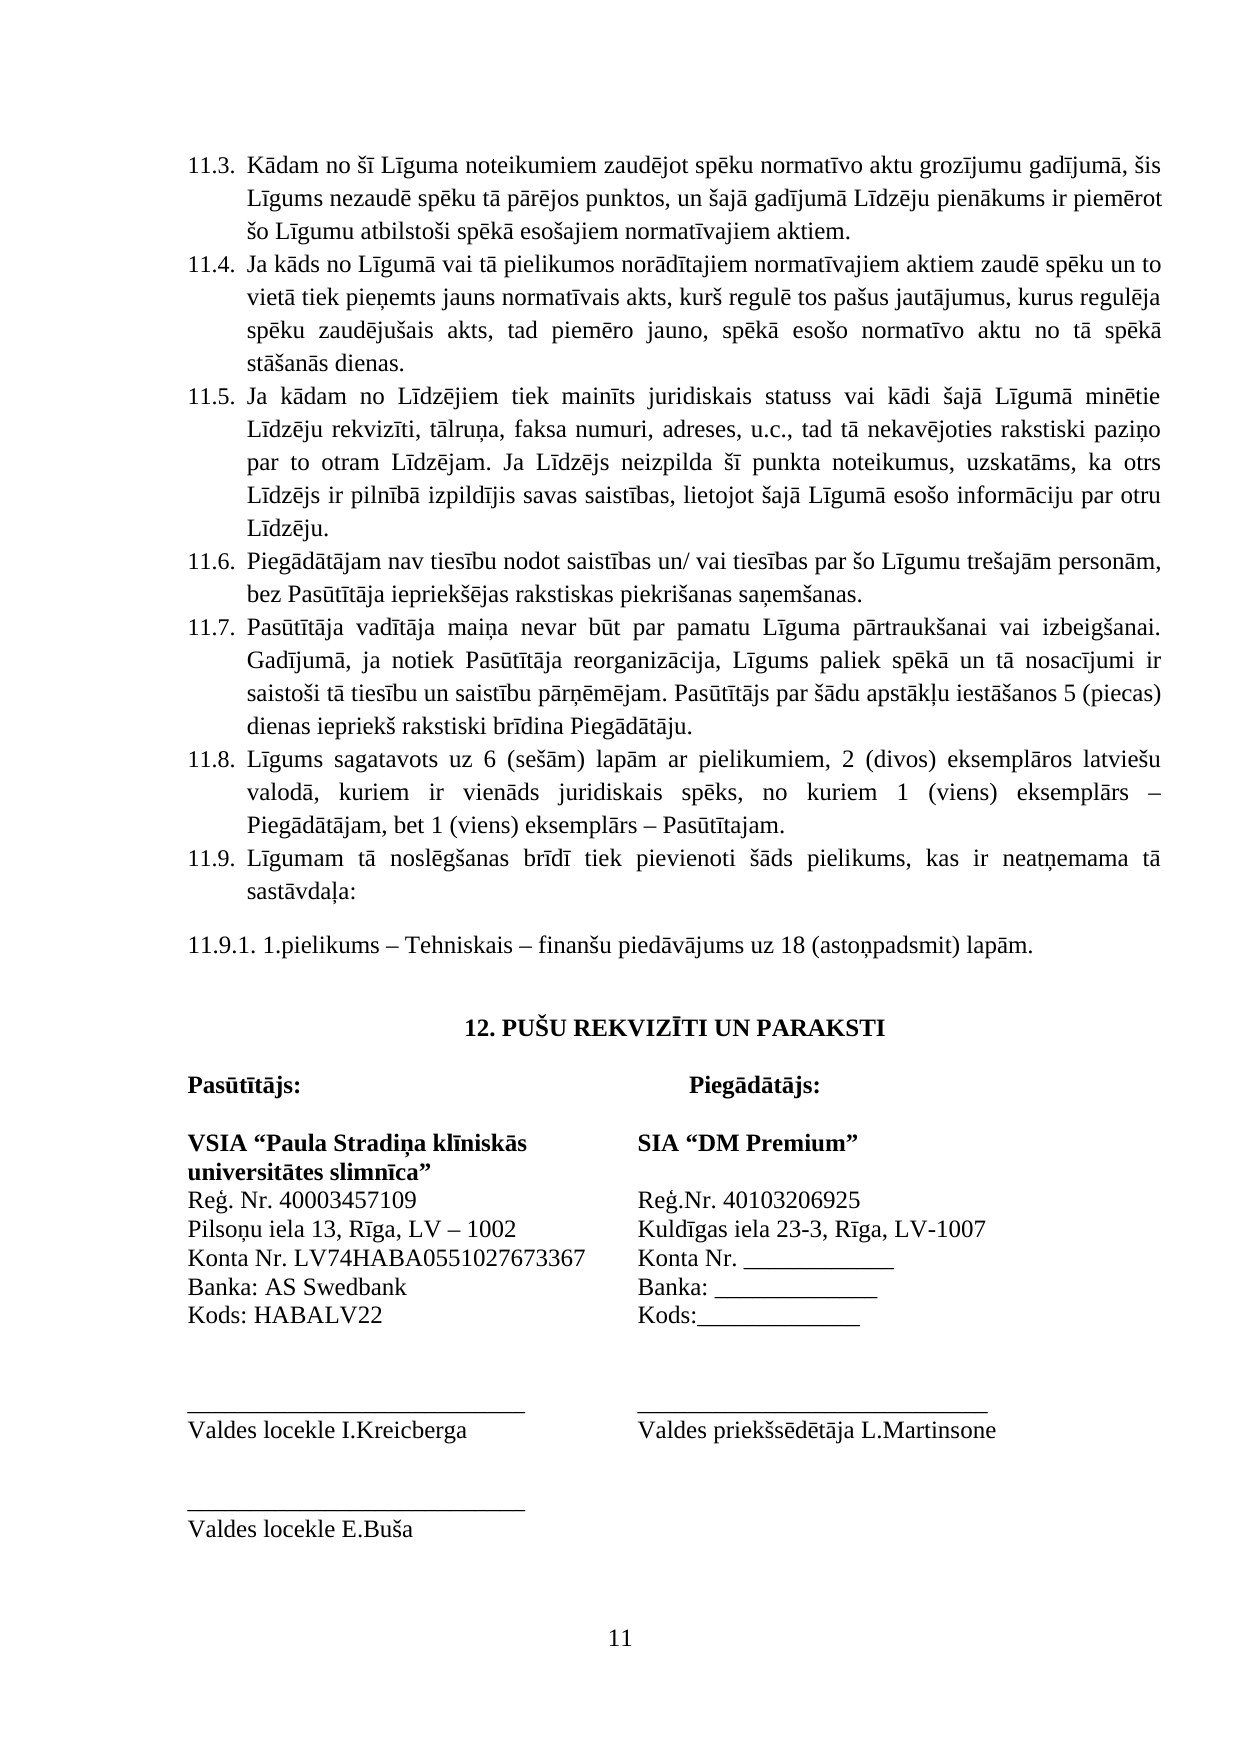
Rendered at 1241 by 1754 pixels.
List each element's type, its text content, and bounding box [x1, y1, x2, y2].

text Pilsoņu iela 13, Rīga, LV – 1002 Kuldīgas iela 23-3, Rīga, LV-1007 [187, 1214, 1157, 1243]
list Ja kāds no Līgumā vai tā pielikumos norādītajiem normatīvajiem aktiem zaudē spēku un to vietā tiek pieņemts jauns normatīvais akts, kurš regulē tos pašus jautājumus, kurus regulēja spēku zaudējušais akts, tad piemēro jauno, spēkā esošo normatīvo aktu no tā spēkā stāšanās dienas. [187, 249, 1162, 377]
list Pasūtītāja vadītāja maiņa nevar būt par pamatu Līguma pārtraukšanai vai izbeigšanai. Gadījumā, ja notiek Pasūtītāja reorganizācija, Līgums paliek spēkā un tā nosacījumi ir saistoši tā tiesību un saistību pārņēmējam. Pasūtītājs par šādu apstākļu iestāšanos 5 (piecas) dienas iepriekš rakstiski brīdina Piegādātāju. [187, 612, 1162, 740]
list Piegādātājam nav tiesību nodot saistības un/ vai tiesības par šo Līgumu trešajām personām, bez Pasūtītāja iepriekšējas rakstiskas piekrišanas saņemšanas. [187, 546, 1162, 608]
text Reģ. Nr. 40003457109 Reģ.Nr. 40103206925 [187, 1185, 1157, 1214]
text VSIA “Paula Stradiņa klīniskās SIA “DM Premium” [187, 1128, 1157, 1157]
text Kods: HABALV22 Kods:_____________ [187, 1300, 1157, 1329]
text ___________________________ ____________________________ [187, 1387, 1157, 1415]
text Valdes locekle I.Kreicberga Valdes priekšsēdētāja L.Martinsone [187, 1415, 1157, 1444]
text 12. PUŠU REKVIZĪTI UN PARAKSTI [187, 1013, 1162, 1042]
text Konta Nr. LV74HABA0551027673367 Konta Nr. ____________ [187, 1243, 1157, 1272]
text Banka: AS Swedbank Banka: _____________ [187, 1272, 1157, 1300]
text Valdes locekle E.Buša [187, 1514, 1162, 1543]
text Pasūtītājs: Piegādātājs: [187, 1070, 1162, 1099]
list Ja kādam no Līdzējiem tiek mainīts juridiskais statuss vai kādi šajā Līgumā minētie Līdzēju rekvizīti, tālruņa, faksa numuri, adreses, u.c., tad tā nekavējoties rakstiski paziņo par to otram Līdzējam. Ja Līdzējs neizpilda šī punkta noteikumus, uzskatāms, ka otrs Līdzējs ir pilnībā izpildījis savas saistības, lietojot šajā Līgumā esošo informāciju par otru Līdzēju. [187, 381, 1162, 542]
list Līgumam tā noslēgšanas brīdī tiek pievienoti šāds pielikums, kas ir neatņemama tā sastāvdaļa: [187, 843, 1162, 905]
list Kādam no šī Līguma noteikumiem zaudējot spēku normatīvo aktu grozījumu gadījumā, šis Līgums nezaudē spēku tā pārējos punktos, un šajā gadījumā Līdzēju pienākums ir piemērot šo Līgumu atbilstoši spēkā esošajiem normatīvajiem aktiem. [187, 150, 1162, 245]
list Līgums sagatavots uz 6 (sešām) lapām ar pielikumiem, 2 (divos) eksemplāros latviešu valodā, kuriem ir vienāds juridiskais spēks, no kuriem 1 (viens) eksemplārs – Piegādātājam, bet 1 (viens) eksemplārs – Pasūtītajam. [187, 744, 1162, 839]
text ___________________________ [187, 1485, 1162, 1514]
text universitātes slimnīca” [187, 1157, 1157, 1185]
list 1.pielikums – Tehniskais – finanšu piedāvājums uz 18 (astoņpadsmit) lapām. [187, 930, 1162, 959]
